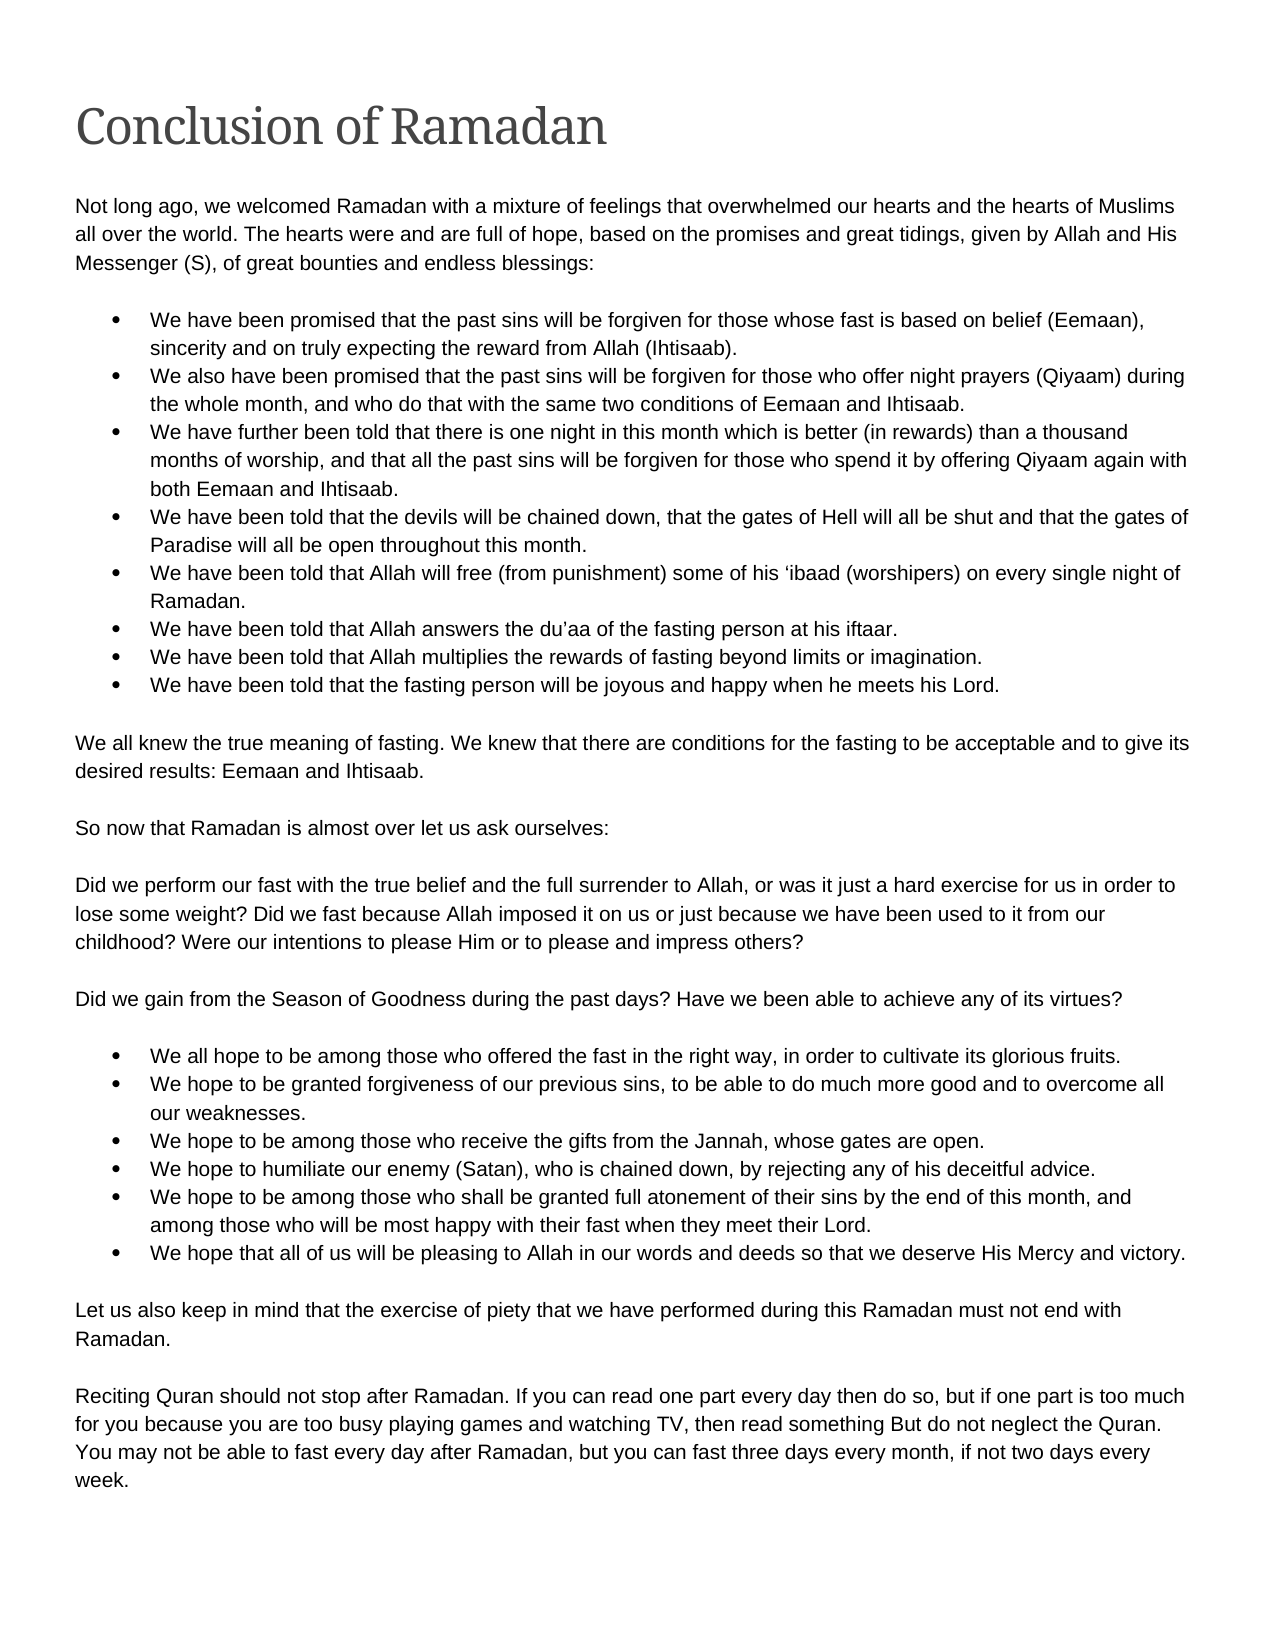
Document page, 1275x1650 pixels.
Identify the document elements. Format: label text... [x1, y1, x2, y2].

text Did we gain from the Season of Goodness during the past days? Have we been able to achieve any of its virtues? [75, 983, 1200, 1011]
list We hope that all of us will be pleasing to Allah in our words and deeds so that we deserve His Mercy and victory. [112, 1237, 1200, 1265]
list We have been told that the devils will be chained down, that the gates of Hell will all be shut and that the gates of Paradise will all be open throughout this month. [112, 500, 1200, 557]
text Reciting Quran should not stop after Ramadan. If you can read one part every day then do so, but if one part is too much for you because you are too busy playing games and watching TV, then read something But do not neglect the Quran. You may not be able to fast every day after Ramadan, but you can fast three days every month, if not two days every week. [75, 1379, 1200, 1492]
text Not long ago, we welcomed Ramadan with a mixture of feelings that overwhelmed our hearts and the hearts of Muslims all over the world. The hearts were and are full of hope, based on the promises and great tidings, given by Allah and His Messenger (S), of great bounties and endless blessings: [75, 190, 1200, 274]
list We all hope to be among those who offered the fast in the right way, in order to cultivate its glorious fruits. [112, 1040, 1200, 1068]
list We have further been told that there is one night in this month which is better (in rewards) than a thousand months of worship, and that all the past sins will be forgiven for those who spend it by offering Qiyaam again with both Eemaan and Ihtisaab. [112, 416, 1200, 500]
text So now that Ramadan is almost over let us ask ourselves: [75, 812, 1200, 840]
text Did we perform our fast with the true belief and the full surrender to Allah, or was it just a hard exercise for us in order to lose some weight? Did we fast because Allah imposed it on us or just because we have been used to it from our childhood? Were our intentions to please Him or to please and impress others? [75, 869, 1200, 953]
list We have been told that Allah answers the du’aa of the fasting person at his iftaar. [112, 613, 1200, 641]
text We all knew the true meaning of fasting. We knew that there are conditions for the fasting to be acceptable and to give its desired results: Eemaan and Ihtisaab. [75, 726, 1200, 783]
list We hope to be among those who shall be granted full atonement of their sins by the end of this month, and among those who will be most happy with their fast when they meet their Lord. [112, 1181, 1200, 1237]
list We hope to be among those who receive the gifts from the Jannah, whose gates are open. [112, 1124, 1200, 1152]
list We have been told that the fasting person will be joyous and happy when he meets his Lord. [112, 669, 1200, 697]
list We have been told that Allah will free (from punishment) some of his ‘ibaad (worshipers) on every single night of Ramadan. [112, 557, 1200, 613]
list We also have been promised that the past sins will be forgiven for those who offer night prayers (Qiyaam) during the whole month, and who do that with the same two conditions of Eemaan and Ihtisaab. [112, 360, 1200, 416]
list We have been promised that the past sins will be forgiven for those whose fast is based on belief (Eemaan), sincerity and on truly expecting the reward from Allah (Ihtisaab). [112, 303, 1200, 360]
list We hope to humiliate our enemy (Satan), who is chained down, by rejecting any of his deceitful advice. [112, 1152, 1200, 1181]
list We hope to be granted forgiveness of our previous sins, to be able to do much more good and to overcome all our weaknesses. [112, 1068, 1200, 1124]
text Conclusion of Ramadan [75, 91, 1200, 159]
text Let us also keep in mind that the exercise of piety that we have performed during this Ramadan must not end with Ramadan. [75, 1294, 1200, 1350]
list We have been told that Allah multiplies the rewards of fasting beyond limits or imagination. [112, 641, 1200, 669]
